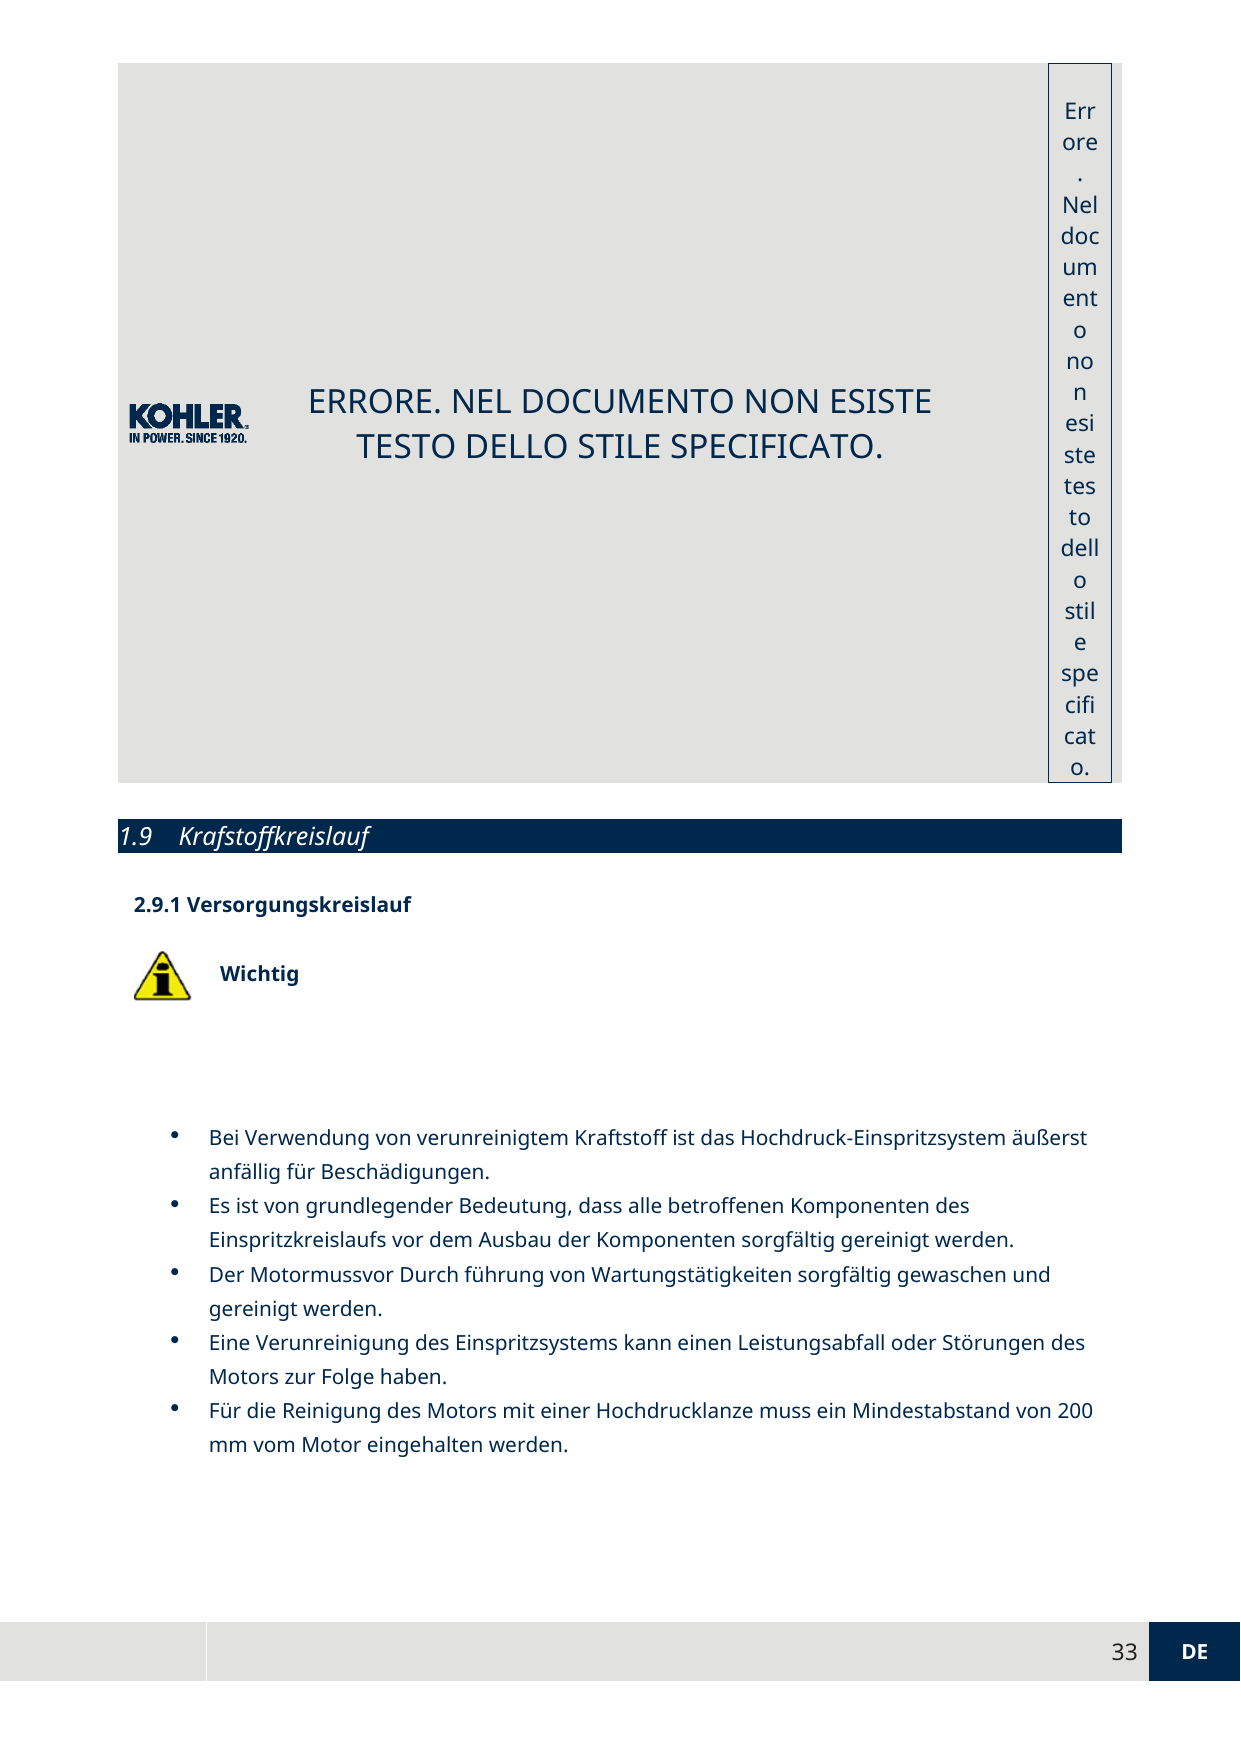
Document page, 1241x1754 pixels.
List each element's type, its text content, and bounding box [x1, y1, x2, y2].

table_header 2.9.1 Versorgungskreislauf Wichtig Bei Verwendung von verunreinigtem Kraftstoff ist das Hochdruck-Einspritzsystem äußerst anfällig für Beschädigungen. Es ist von grundlegender Bedeutung, dass alle betroffenen Komponenten des Einspritzkreislaufs vor dem Ausbau der Komponenten sorgfältig gereinigt werden. Der Motormussvor Durch führung von Wartungstätigkeiten sorgfältig gewaschen und gereinigt werden. Eine Verunreinigung des Einspritzsystems kann einen Leistungsabfall oder Störungen des Motors zur Folge haben. Für die Reinigung des Motors mit einer Hochdrucklanze muss ein Mindestabstand von 200 mm vom Motor eingehalten werden. [118, 872, 1122, 1476]
picture [129, 403, 249, 443]
subtitle Krafstoffkreislauf [118, 819, 1122, 853]
picture [133, 949, 193, 1001]
